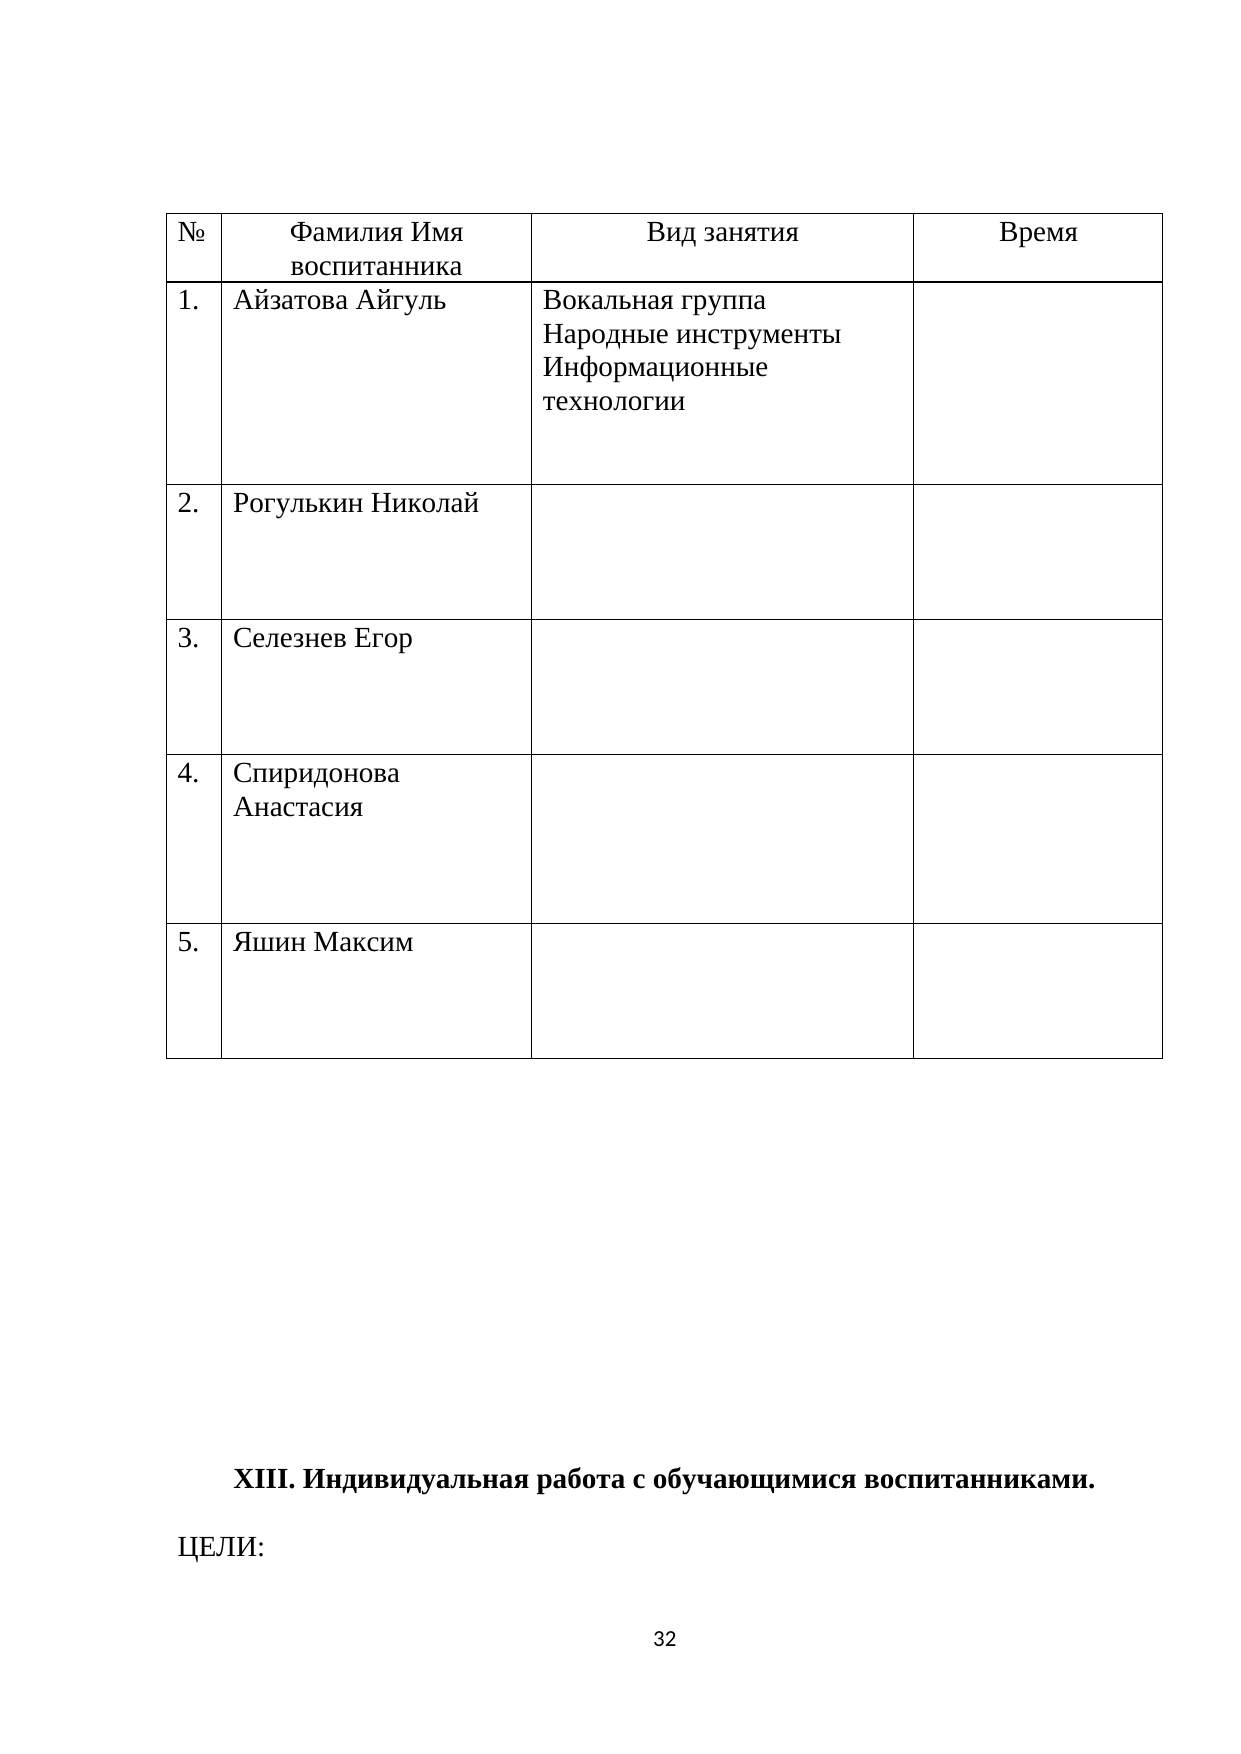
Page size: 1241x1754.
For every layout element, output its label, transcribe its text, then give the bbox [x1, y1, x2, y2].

table_header Фамилия Имя воспитанника [222, 214, 531, 281]
table_cell Айзатова Айгуль [222, 283, 531, 484]
table_cell [914, 924, 1162, 1058]
table_cell [532, 485, 913, 619]
table_cell [914, 755, 1162, 923]
table_cell 2. [167, 485, 221, 619]
table_cell Рогулькин Николай [222, 485, 531, 619]
table_cell Вокальная группа Народные инструменты Информационные технологии [532, 283, 913, 484]
table_cell Селезнев Егор [222, 620, 531, 754]
table_header Вид занятия [532, 214, 913, 281]
table_cell 3. [167, 620, 221, 754]
table_cell 5. [167, 924, 221, 1058]
table_cell 4. [167, 755, 221, 923]
table_cell 1. [167, 283, 221, 484]
table_cell [914, 485, 1162, 619]
text XIII. Индивидуальная работа с обучающимися воспитанниками. [177, 1462, 1152, 1495]
table_header Время [914, 214, 1162, 281]
table_cell [532, 924, 913, 1058]
table_cell Яшин Максим [222, 924, 531, 1058]
table_cell [532, 755, 913, 923]
text ЦЕЛИ: [177, 1529, 1152, 1562]
table_cell [914, 283, 1162, 484]
table_cell [914, 620, 1162, 754]
table_header № [167, 214, 221, 281]
table_cell [532, 620, 913, 754]
table_cell Спиридонова Анастасия [222, 755, 531, 923]
